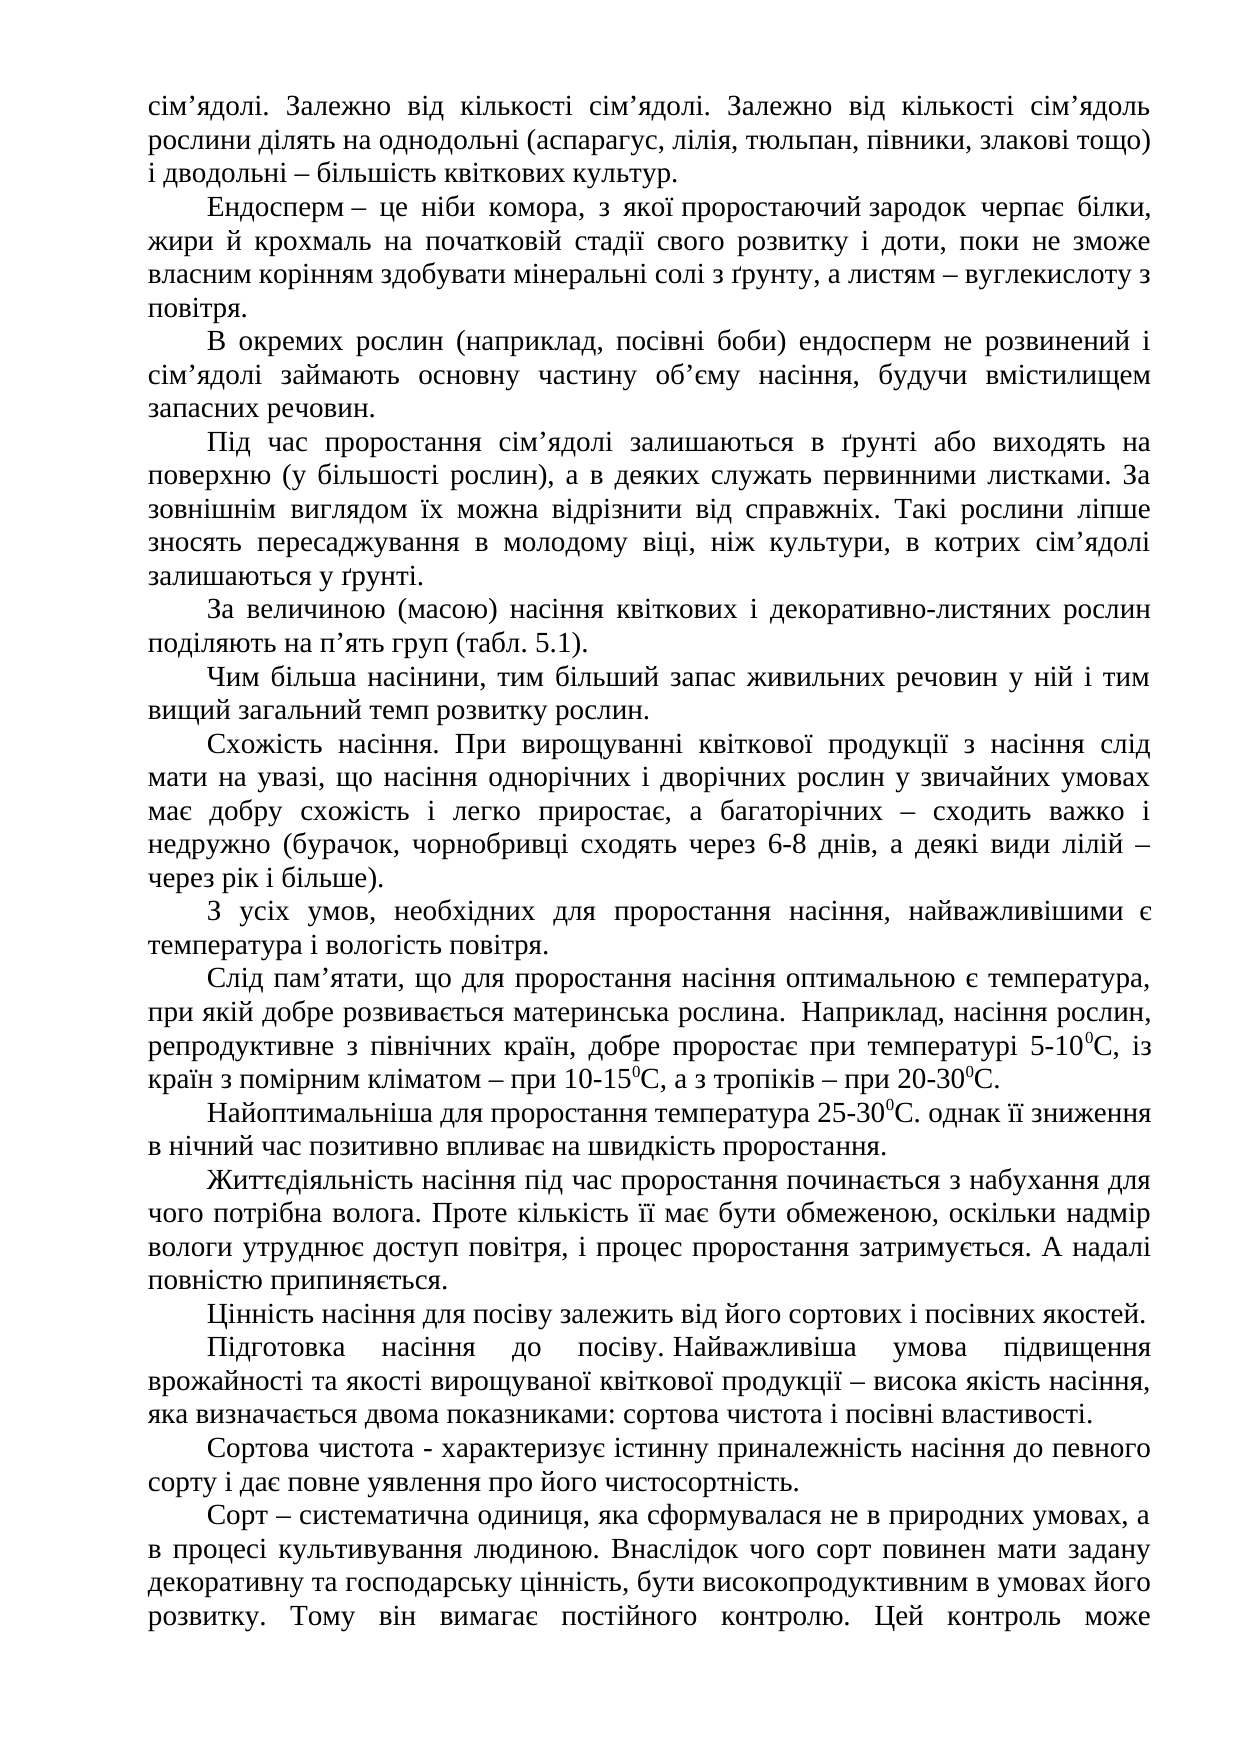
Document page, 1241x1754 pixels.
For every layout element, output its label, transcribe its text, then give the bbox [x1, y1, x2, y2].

text Слід пам’ятати, що для проростання насіння оптимальною є температура, при якій добре розвивається материнська рослина. Наприклад, насіння рослин, репродуктивне з північних країн, добре проростає при температурі 5-100С, із країн з помірним кліматом – при 10-150С, а з тропіків – при 20-300С. [148, 961, 1152, 1095]
text В окремих рослин (наприклад, посівні боби) ендосперм не розвинений і сім’ядолі займають основну частину об’єму насіння, будучи вмістилищем запасних речовин. [148, 323, 1152, 424]
text Життєдіяльність насіння під час проростання починається з набухання для чого потрібна волога. Проте кількість її має бути обмеженою, оскільки надмір вологи утруднює доступ повітря, і процес проростання затримується. А надалі повністю припиняється. [148, 1162, 1152, 1296]
text Під час проростання сім’ядолі залишаються в ґрунті або виходять на поверхню (у більшості рослин), а в деяких служать первинними листками. За зовнішнім виглядом їх можна відрізнити від справжніх. Такі рослини ліпше зносять пересаджування в молодому віці, ніж культури, в котрих сім’ядолі залишаються у ґрунті. [148, 424, 1152, 592]
text Чим більша насінини, тим більший запас живильних речовин у ній і тим вищий загальний темп розвитку рослин. [148, 659, 1152, 726]
text За величиною (масою) насіння квіткових і декоративно-листяних рослин поділяють на п’ять груп (табл. 5.1). [148, 592, 1152, 659]
text Підготовка насіння до посіву. Найважливіша умова підвищення врожайності та якості вирощуваної квіткової продукції – висока якість насіння, яка визначається двома показниками: сортова чистота і посівні властивості. [148, 1329, 1152, 1430]
text Цінність насіння для посіву залежить від його сортових і посівних якостей. [148, 1296, 1152, 1329]
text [148, 1497, 1152, 1631]
text Сортова чистота - характеризує істинну приналежність насіння до певного сорту і дає повне уявлення про його чистосортність. [148, 1430, 1152, 1497]
text Найоптимальніша для проростання температура 25-300С. однак її зниження в нічний час позитивно впливає на швидкість проростання. [148, 1095, 1152, 1162]
text З усіх умов, необхідних для проростання насіння, найважливішими є температура і вологість повітря. [148, 893, 1152, 961]
text Схожість насіння. При вирощуванні квіткової продукції з насіння слід мати на увазі, що насіння однорічних і дворічних рослин у звичайних умовах має добру схожість і легко приростає, а багаторічних – сходить важко і недружно (бурачок, чорнобривці сходять через 6-8 днів, а деякі види лілій – через рік і більше). [148, 726, 1152, 893]
text Ендосперм – це ніби комора, з якої проростаючий зародок черпає білки, жири й крохмаль на початковій стадії свого розвитку і доти, поки не зможе власним корінням здобувати мінеральні солі з ґрунту, а листям – вуглекислоту з повітря. [148, 189, 1152, 323]
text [148, 88, 1152, 189]
